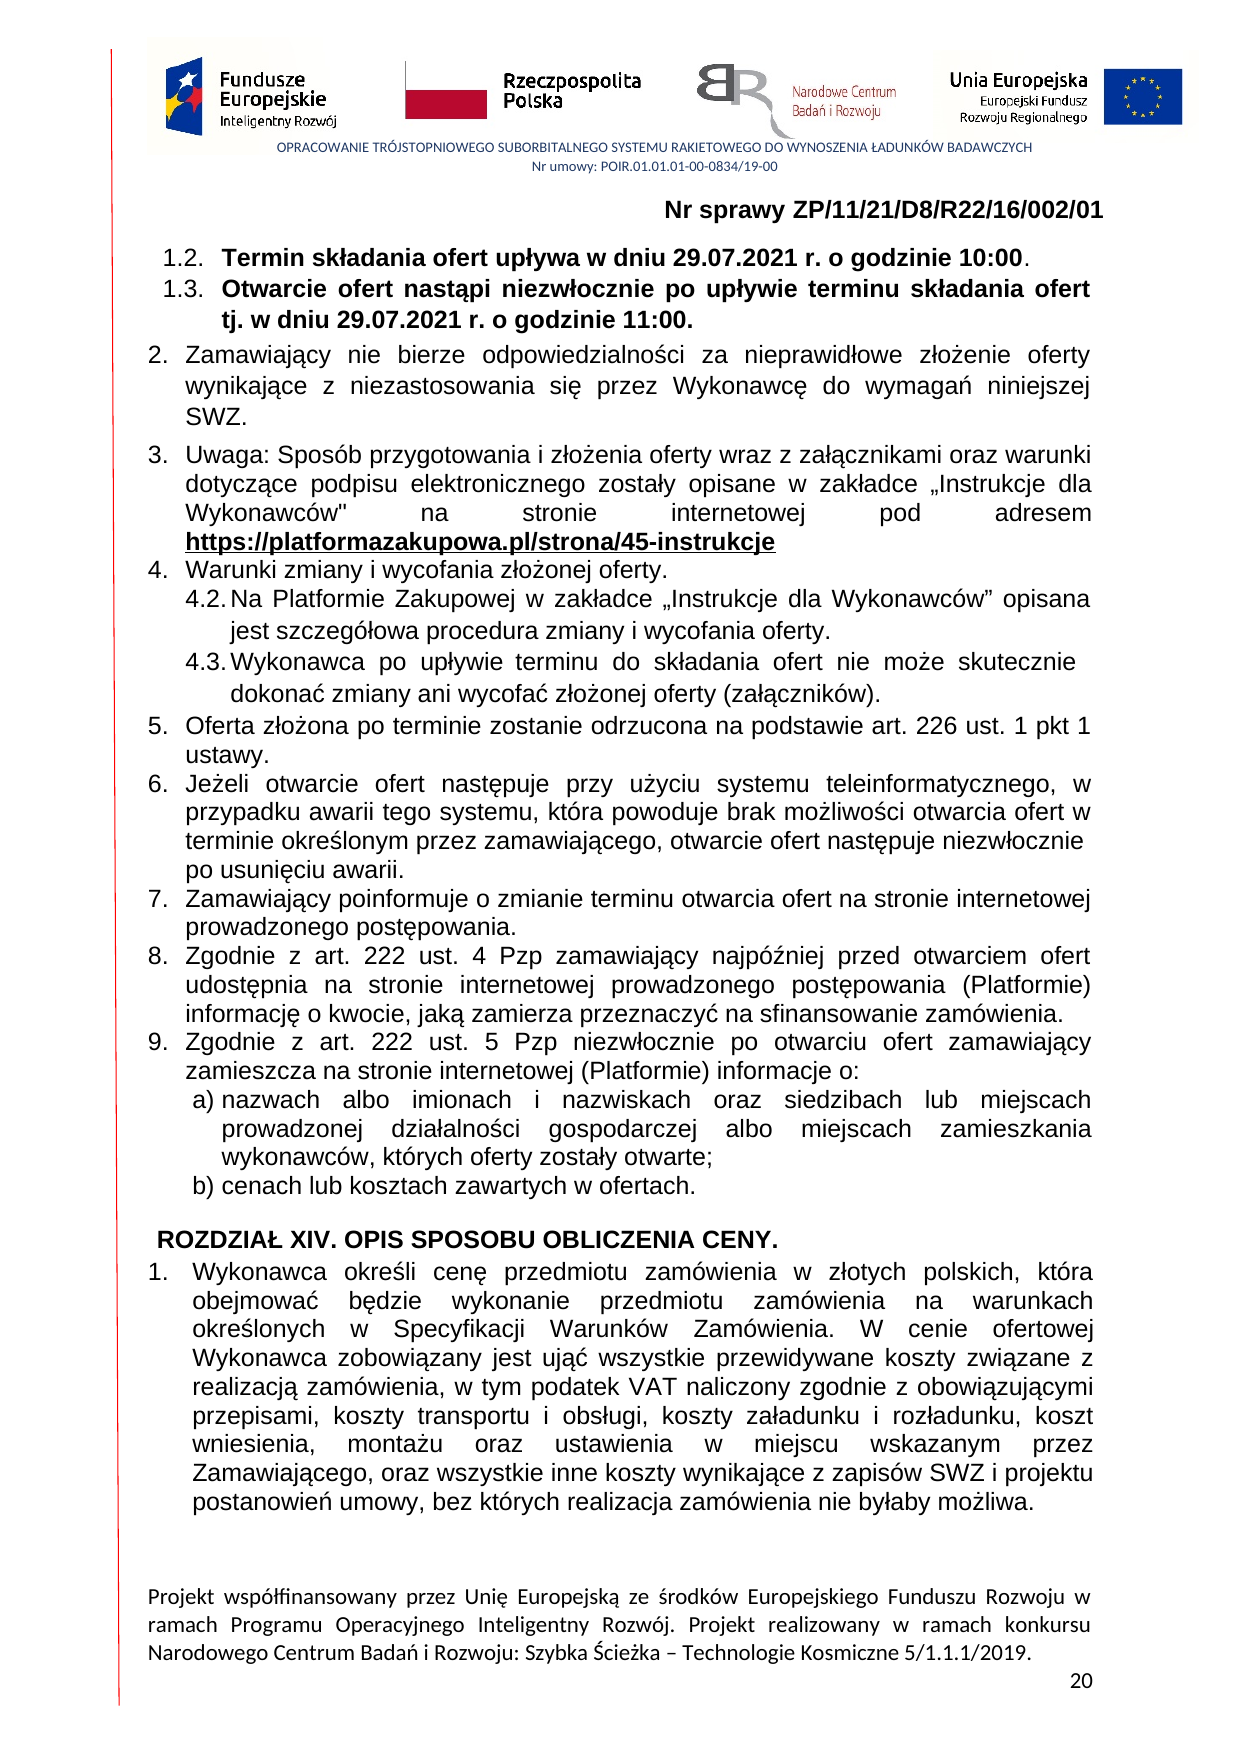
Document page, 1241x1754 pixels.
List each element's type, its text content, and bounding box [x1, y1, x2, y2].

list Uwaga: Sposób przygotowania i złożenia oferty wraz z załącznikami oraz warunki dotyczące podpisu elektronicznego zostały opisane w zakładce „Instrukcje dla Wykonawców" na stronie internetowej pod adresem https://platformazakupowa.pl/strona/45-instrukcje [148, 441, 1093, 556]
list Jeżeli otwarcie ofert następuje przy użyciu systemu teleinformatycznego, w przypadku awarii tego systemu, która powoduje brak możliwości otwarcia ofert w terminie określonym przez zamawiającego, otwarcie ofert następuje niezwłocznie po usunięciu awarii. [148, 768, 1093, 883]
list nazwach albo imionach i nazwiskach oraz siedzibach lub miejscach prowadzonej działalności gospodarczej albo miejscach zamieszkania wykonawców, których oferty zostały otwarte; [192, 1085, 1093, 1171]
picture [387, 41, 658, 138]
list Na Platformie Zakupowej w zakładce „Instrukcje dla Wykonawców” opisana jest szczegółowa procedura zmiany i wycofania oferty. [185, 584, 1091, 644]
list Zamawiający poinformuje o zmianie terminu otwarcia ofert na stronie internetowej prowadzonego postępowania. [148, 883, 1093, 941]
list Termin składania ofert upływa w dniu 29.07.2021 r. o godzinie 10:00. [162, 243, 1091, 272]
text ROZDZIAŁ XIV. OPIS SPOSOBU OBLICZENIA CENY. [157, 1225, 1091, 1253]
list Otwarcie ofert nastąpi niezwłocznie po upływie terminu składania ofert tj. w dniu 29.07.2021 r. o godzinie 11:00. [162, 274, 1091, 334]
list Wykonawca po upływie terminu do składania ofert nie może skutecznie dokonać zmiany ani wycofać złożonej oferty (załączników). [185, 647, 1091, 708]
list Zamawiający nie bierze odpowiedzialności za nieprawidłowe złożenie oferty wynikające z niezastosowania się przez Wykonawcę do wymagań niniejszej SWZ. [148, 340, 1091, 431]
list Oferta złożona po terminie zostanie odrzucona na podstawie art. 226 ust. 1 pkt 1 ustawy. [148, 711, 1093, 768]
picture [933, 50, 1199, 143]
list Zgodnie z art. 222 ust. 5 Pzp niezwłocznie po otwarciu ofert zamawiający zamieszcza na stronie internetowej (Platformie) informacje o: [148, 1027, 1093, 1085]
list Wykonawca określi cenę przedmiotu zamówienia w złotych polskich, która obejmować będzie wykonanie przedmiotu zamówienia na warunkach określonych w Specyfikacji Warunków Zamówienia. W cenie ofertowej Wykonawca zobowiązany jest ująć wszystkie przewidywane koszty związane z realizacją zamówienia, w tym podatek VAT naliczony zgodnie z obowiązującymi przepisami, koszty transportu i obsługi, koszty załadunku i rozładunku, koszt wniesienia, montażu oraz ustawienia w miejscu wskazanym przez Zamawiającego, oraz wszystkie inne koszty wynikające z zapisów SWZ i projektu postanowień umowy, bez których realizacja zamówienia nie byłaby możliwa. [148, 1257, 1095, 1516]
list cenach lub kosztach zawartych w ofertach. [192, 1171, 1093, 1200]
picture [697, 64, 896, 139]
list Zgodnie z art. 222 ust. 4 Pzp zamawiający najpóźniej przed otwarciem ofert udostępnia na stronie internetowej prowadzonego postępowania (Platformie) informację o kwocie, jaką zamierza przeznaczyć na sfinansowanie zamówienia. [148, 941, 1093, 1027]
picture [147, 37, 354, 155]
list Warunki zmiany i wycofania złożonej oferty. [148, 556, 1093, 584]
